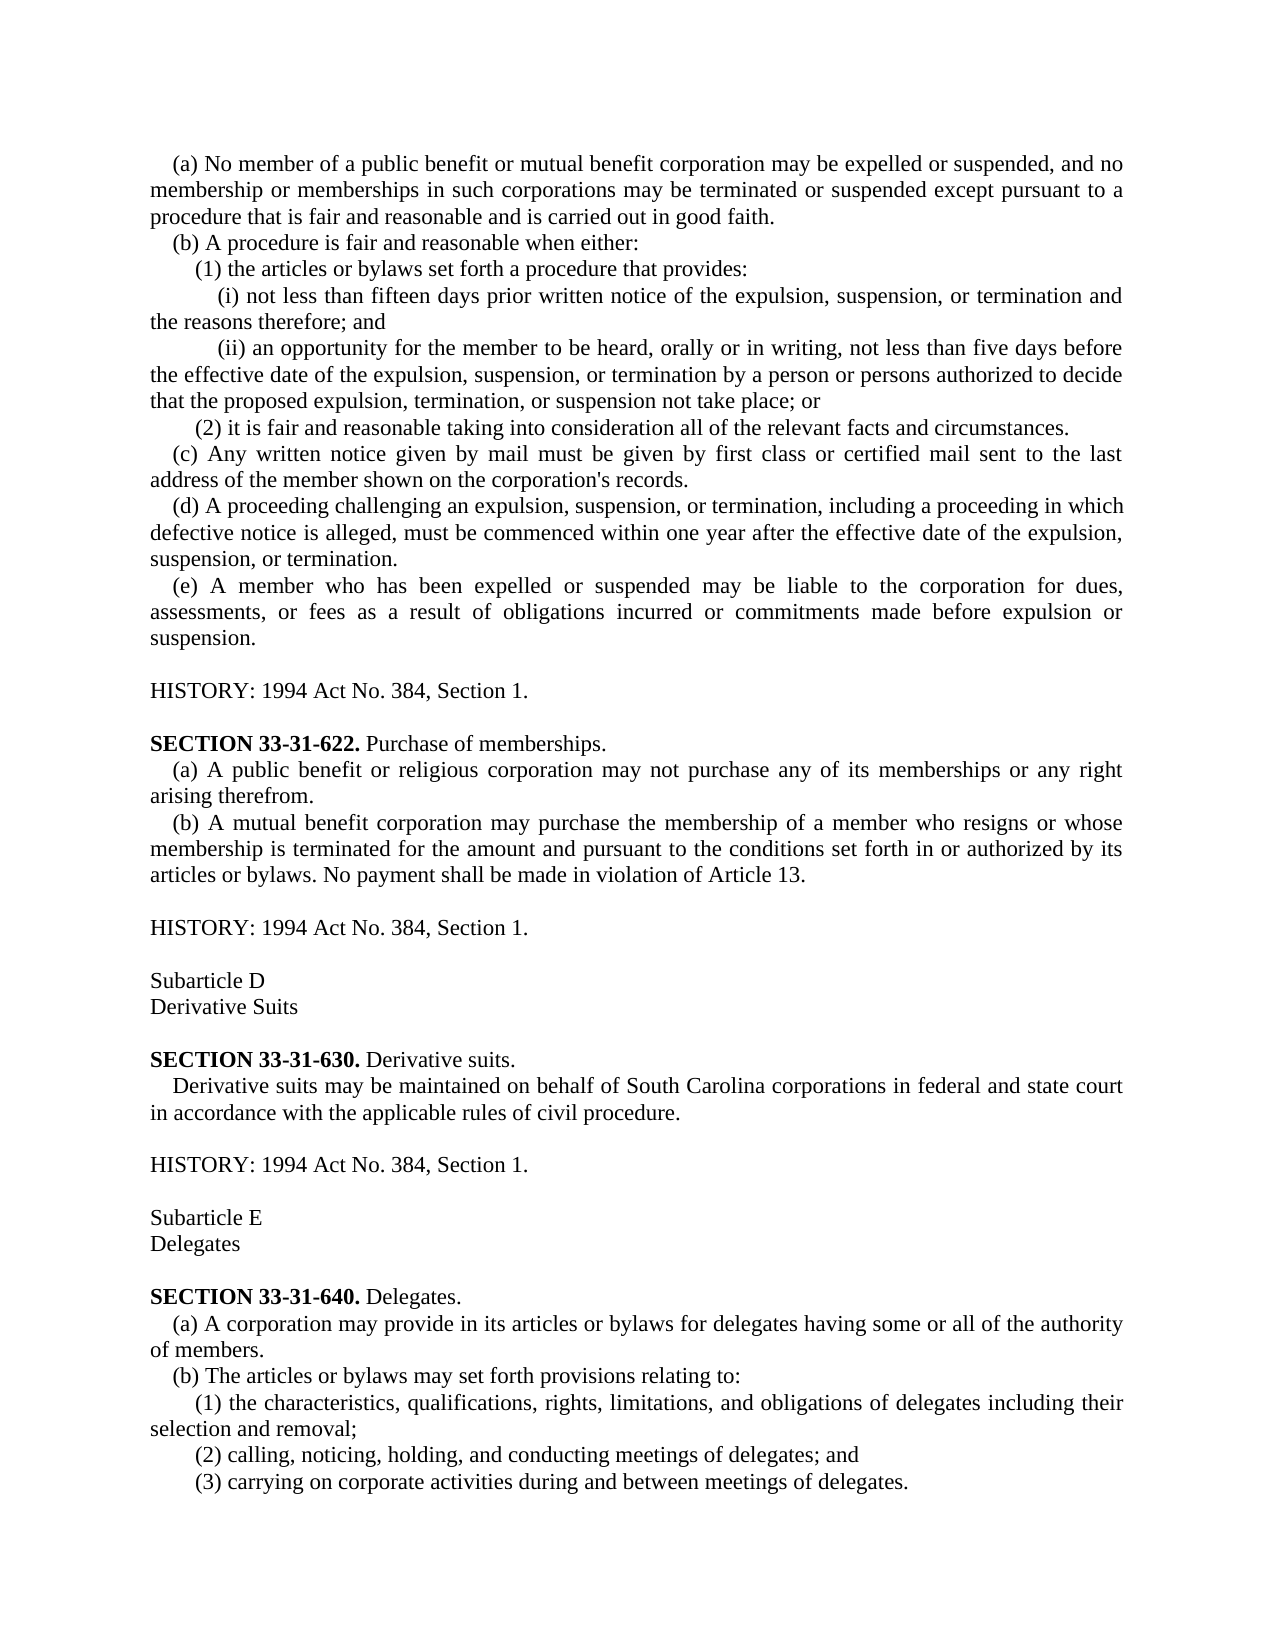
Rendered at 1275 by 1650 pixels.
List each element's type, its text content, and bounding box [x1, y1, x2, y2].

text (b) A procedure is fair and reasonable when either: [150, 229, 1125, 255]
text Derivative Suits [150, 993, 1125, 1020]
text (e) A member who has been expelled or suspended may be liable to the corporation for dues, assessments, or fees as a result of obligations incurred or commitments made before expulsion or suspension. [150, 572, 1125, 651]
text (2) calling, noticing, holding, and conducting meetings of delegates; and [150, 1441, 1125, 1468]
text Derivative suits may be maintained on behalf of South Carolina corporations in federal and state court in accordance with the applicable rules of civil procedure. [150, 1072, 1125, 1125]
text Subarticle D [150, 967, 1125, 993]
text (b) The articles or bylaws may set forth provisions relating to: [150, 1362, 1125, 1389]
text Subarticle E [150, 1204, 1125, 1231]
text (ii) an opportunity for the member to be heard, orally or in writing, not less than five days before the effective date of the expulsion, suspension, or termination by a person or persons authorized to decide that the proposed expulsion, termination, or suspension not take place; or [150, 334, 1125, 413]
text (a) A public benefit or religious corporation may not purchase any of its memberships or any right arising therefrom. [150, 756, 1125, 809]
text (3) carrying on corporate activities during and between meetings of delegates. [150, 1468, 1125, 1494]
text (a) A corporation may provide in its articles or bylaws for delegates having some or all of the authority of members. [150, 1309, 1125, 1362]
text (d) A proceeding challenging an expulsion, suspension, or termination, including a proceeding in which defective notice is alleged, must be commenced within one year after the effective date of the expulsion, suspension, or termination. [150, 493, 1125, 572]
text (1) the articles or bylaws set forth a procedure that provides: [150, 255, 1125, 282]
text SECTION 33-31-630. Derivative suits. [150, 1046, 1125, 1072]
text (a) No member of a public benefit or mutual benefit corporation may be expelled or suspended, and no membership or memberships in such corporations may be terminated or suspended except pursuant to a procedure that is fair and reasonable and is carried out in good faith. [150, 150, 1125, 229]
text SECTION 33-31-640. Delegates. [150, 1283, 1125, 1309]
text (2) it is fair and reasonable taking into consideration all of the relevant facts and circumstances. [150, 413, 1125, 440]
text (i) not less than fifteen days prior written notice of the expulsion, suspension, or termination and the reasons therefore; and [150, 282, 1125, 334]
text HISTORY: 1994 Act No. 384, Section 1. [150, 677, 1125, 703]
text HISTORY: 1994 Act No. 384, Section 1. [150, 914, 1125, 941]
text (b) A mutual benefit corporation may purchase the membership of a member who resigns or whose membership is terminated for the amount and pursuant to the conditions set forth in or authorized by its articles or bylaws. No payment shall be made in violation of Article 13. [150, 809, 1125, 888]
text (1) the characteristics, qualifications, rights, limitations, and obligations of delegates including their selection and removal; [150, 1389, 1125, 1441]
text HISTORY: 1994 Act No. 384, Section 1. [150, 1151, 1125, 1178]
text Delegates [150, 1231, 1125, 1257]
text (c) Any written notice given by mail must be given by first class or certified mail sent to the last address of the member shown on the corporation's records. [150, 440, 1125, 493]
text SECTION 33-31-622. Purchase of memberships. [150, 730, 1125, 756]
